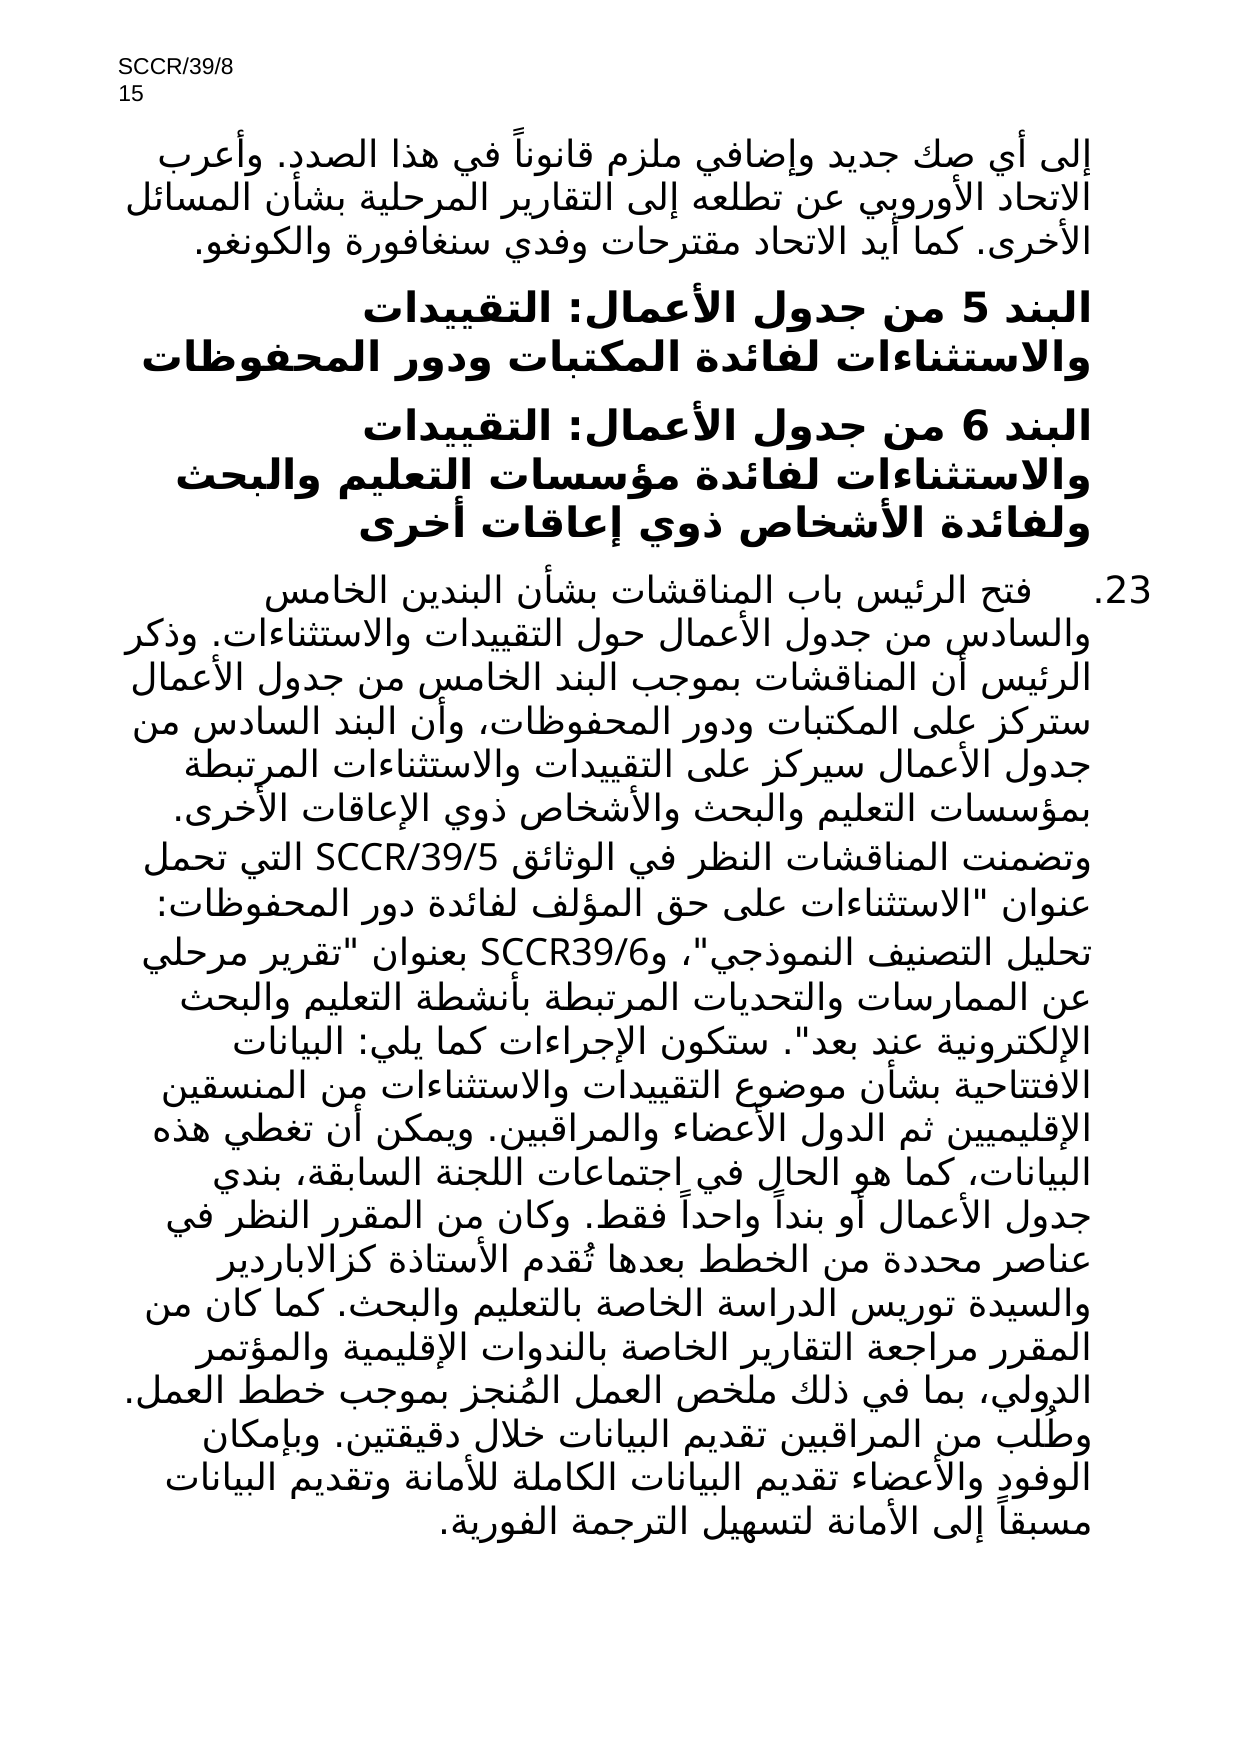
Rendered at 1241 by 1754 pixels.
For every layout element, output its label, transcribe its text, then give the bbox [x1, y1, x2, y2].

text فتح الرئيس باب المناقشات بشأن البندين الخامس والسادس من جدول الأعمال حول التقييدات والاستثناءات. وذكر الرئيس أن المناقشات بموجب البند الخامس من جدول الأعمال ستركز على المكتبات ودور المحفوظات، وأن البند السادس من جدول الأعمال سيركز على التقييدات والاستثناءات المرتبطة بمؤسسات التعليم والبحث والأشخاص ذوي الإعاقات الأخرى. وتضمنت المناقشات النظر في الوثائق SCCR/39/5 التي تحمل عنوان "الاستثناءات على حق المؤلف لفائدة دور المحفوظات: تحليل التصنيف النموذجي"، وSCCR39/6 بعنوان "تقرير مرحلي عن الممارسات والتحديات المرتبطة بأنشطة التعليم والبحث الإلكترونية عند بعد". ستكون الإجراءات كما يلي: البيانات الافتتاحية بشأن موضوع التقييدات والاستثناءات من المنسقين الإقليميين ثم الدول الأعضاء والمراقبين. ويمكن أن تغطي هذه البيانات، كما هو الحال في اجتماعات اللجنة السابقة، بندي جدول الأعمال أو بنداً واحداً فقط. وكان من المقرر النظر في عناصر محددة من الخطط بعدها تُقدم الأستاذة كزالاباردير والسيدة توريس الدراسة الخاصة بالتعليم والبحث. كما كان من المقرر مراجعة التقارير الخاصة بالندوات الإقليمية والمؤتمر الدولي، بما في ذلك ملخص العمل المُنجز بموجب خطط العمل. وطُلب من المراقبين تقديم البيانات خلال دقيقتين. وبإمكان الوفود والأعضاء تقديم البيانات الكاملة للأمانة وتقديم البيانات مسبقاً إلى الأمانة لتسهيل الترجمة الفورية. [118, 568, 1092, 1543]
subtitle البند 5 من جدول الأعمال: التقييدات والاستثناءات لفائدة المكتبات ودور المحفوظات [118, 284, 1092, 381]
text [118, 132, 1092, 263]
subtitle البند 6 من جدول الأعمال: التقييدات والاستثناءات لفائدة مؤسسات التعليم والبحث ولفائدة الأشخاص ذوي إعاقات أخرى [118, 402, 1092, 547]
